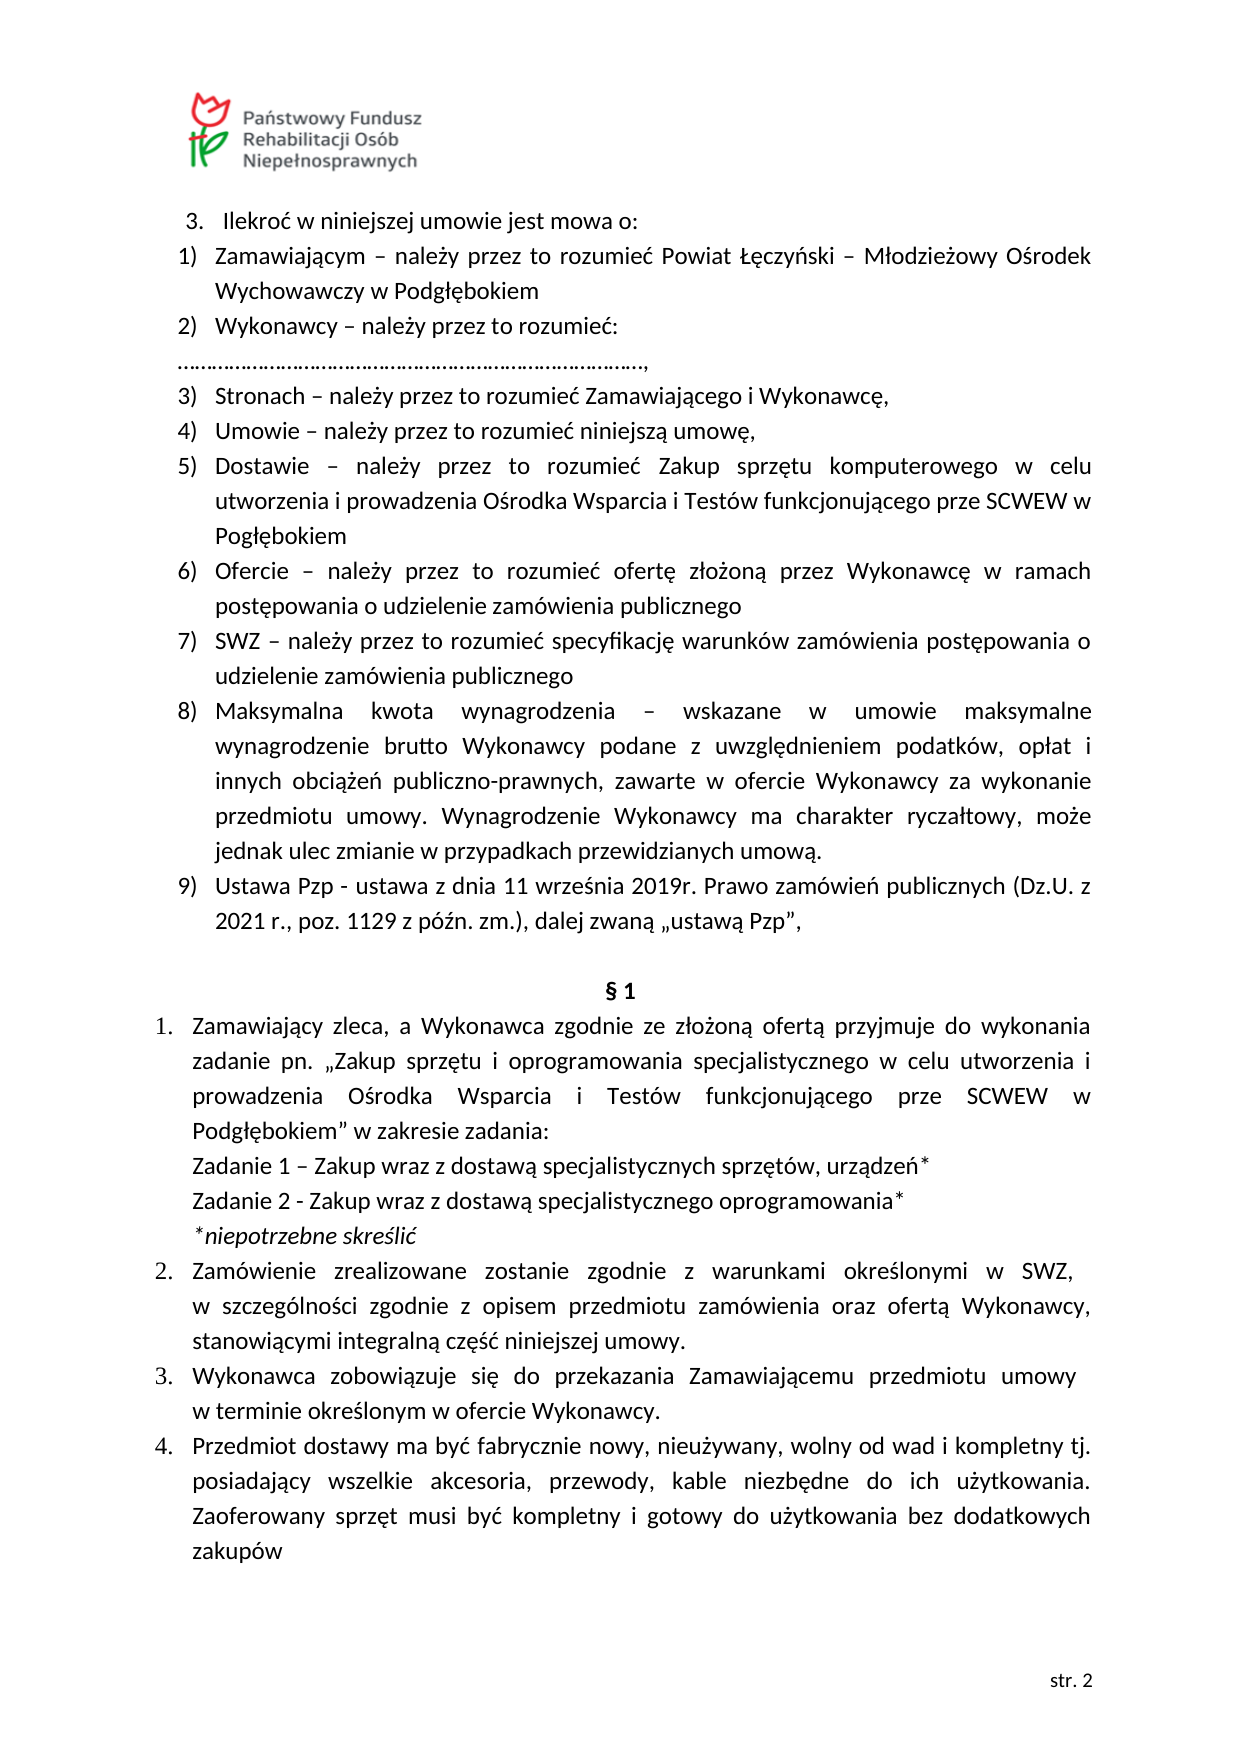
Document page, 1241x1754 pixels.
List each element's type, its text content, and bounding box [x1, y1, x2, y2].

list Wykonawca zobowiązuje się do przekazania Zamawiającemu przedmiotu umowy w terminie określonym w ofercie Wykonawcy. [154, 1360, 1092, 1426]
list Ilekroć w niniejszej umowie jest mowa o: [185, 205, 1092, 236]
list Wykonawcy – należy przez to rozumieć: [177, 310, 1092, 341]
list Przedmiot dostawy ma być fabrycznie nowy, nieużywany, wolny od wad i kompletny tj. posiadający wszelkie akcesoria, przewody, kable niezbędne do ich użytkowania. Zaoferowany sprzęt musi być kompletny i gotowy do użytkowania bez dodatkowych zakupów [154, 1430, 1092, 1566]
text *niepotrzebne skreślić [192, 1220, 1092, 1251]
list Zamawiającym – należy przez to rozumieć Powiat Łęczyński – Młodzieżowy Ośrodek Wychowawczy w Podgłębokiem [177, 240, 1092, 306]
list Maksymalna kwota wynagrodzenia – wskazane w umowie maksymalne wynagrodzenie brutto Wykonawcy podane z uwzględnieniem podatków, opłat i innych obciążeń publiczno-prawnych, zawarte w ofercie Wykonawcy za wykonanie przedmiotu umowy. Wynagrodzenie Wykonawcy ma charakter ryczałtowy, może jednak ulec zmianie w przypadkach przewidzianych umową. [177, 695, 1092, 866]
list SWZ – należy przez to rozumieć specyfikację warunków zamówienia postępowania o udzielenie zamówienia publicznego [177, 625, 1092, 691]
picture [147, 59, 463, 206]
list Zamawiający zleca, a Wykonawca zgodnie ze złożoną ofertą przyjmuje do wykonania zadanie pn. „Zakup sprzętu i oprogramowania specjalistycznego w celu utworzenia i prowadzenia Ośrodka Wsparcia i Testów funkcjonującego prze SCWEW w Podgłębokiem” w zakresie zadania: [154, 1010, 1092, 1146]
list Stronach – należy przez to rozumieć Zamawiającego i Wykonawcę, [177, 380, 1092, 411]
list Umowie – należy przez to rozumieć niniejszą umowę, [177, 415, 1092, 446]
list Ofercie – należy przez to rozumieć ofertę złożoną przez Wykonawcę w ramach postępowania o udzielenie zamówienia publicznego [177, 555, 1092, 621]
list Ustawa Pzp - ustawa z dnia 11 września 2019r. Prawo zamówień publicznych (Dz.U. z 2021 r., poz. 1129 z późn. zm.), dalej zwaną „ustawą Pzp”, [177, 870, 1092, 936]
list Dostawie – należy przez to rozumieć Zakup sprzętu komputerowego w celu utworzenia i prowadzenia Ośrodka Wsparcia i Testów funkcjonującego prze SCWEW w Pogłębokiem [177, 450, 1092, 551]
list Zamówienie zrealizowane zostanie zgodnie z warunkami określonymi w SWZ, w szczególności zgodnie z opisem przedmiotu zamówienia oraz ofertą Wykonawcy, stanowiącymi integralną część niniejszej umowy. [154, 1255, 1092, 1356]
text Zadanie 2 - Zakup wraz z dostawą specjalistycznego oprogramowania* [192, 1185, 1092, 1216]
text Zadanie 1 – Zakup wraz z dostawą specjalistycznych sprzętów, urządzeń* [192, 1150, 1092, 1181]
text § 1 [148, 975, 1092, 1006]
text ………………………………………………………………………, [148, 345, 1092, 376]
